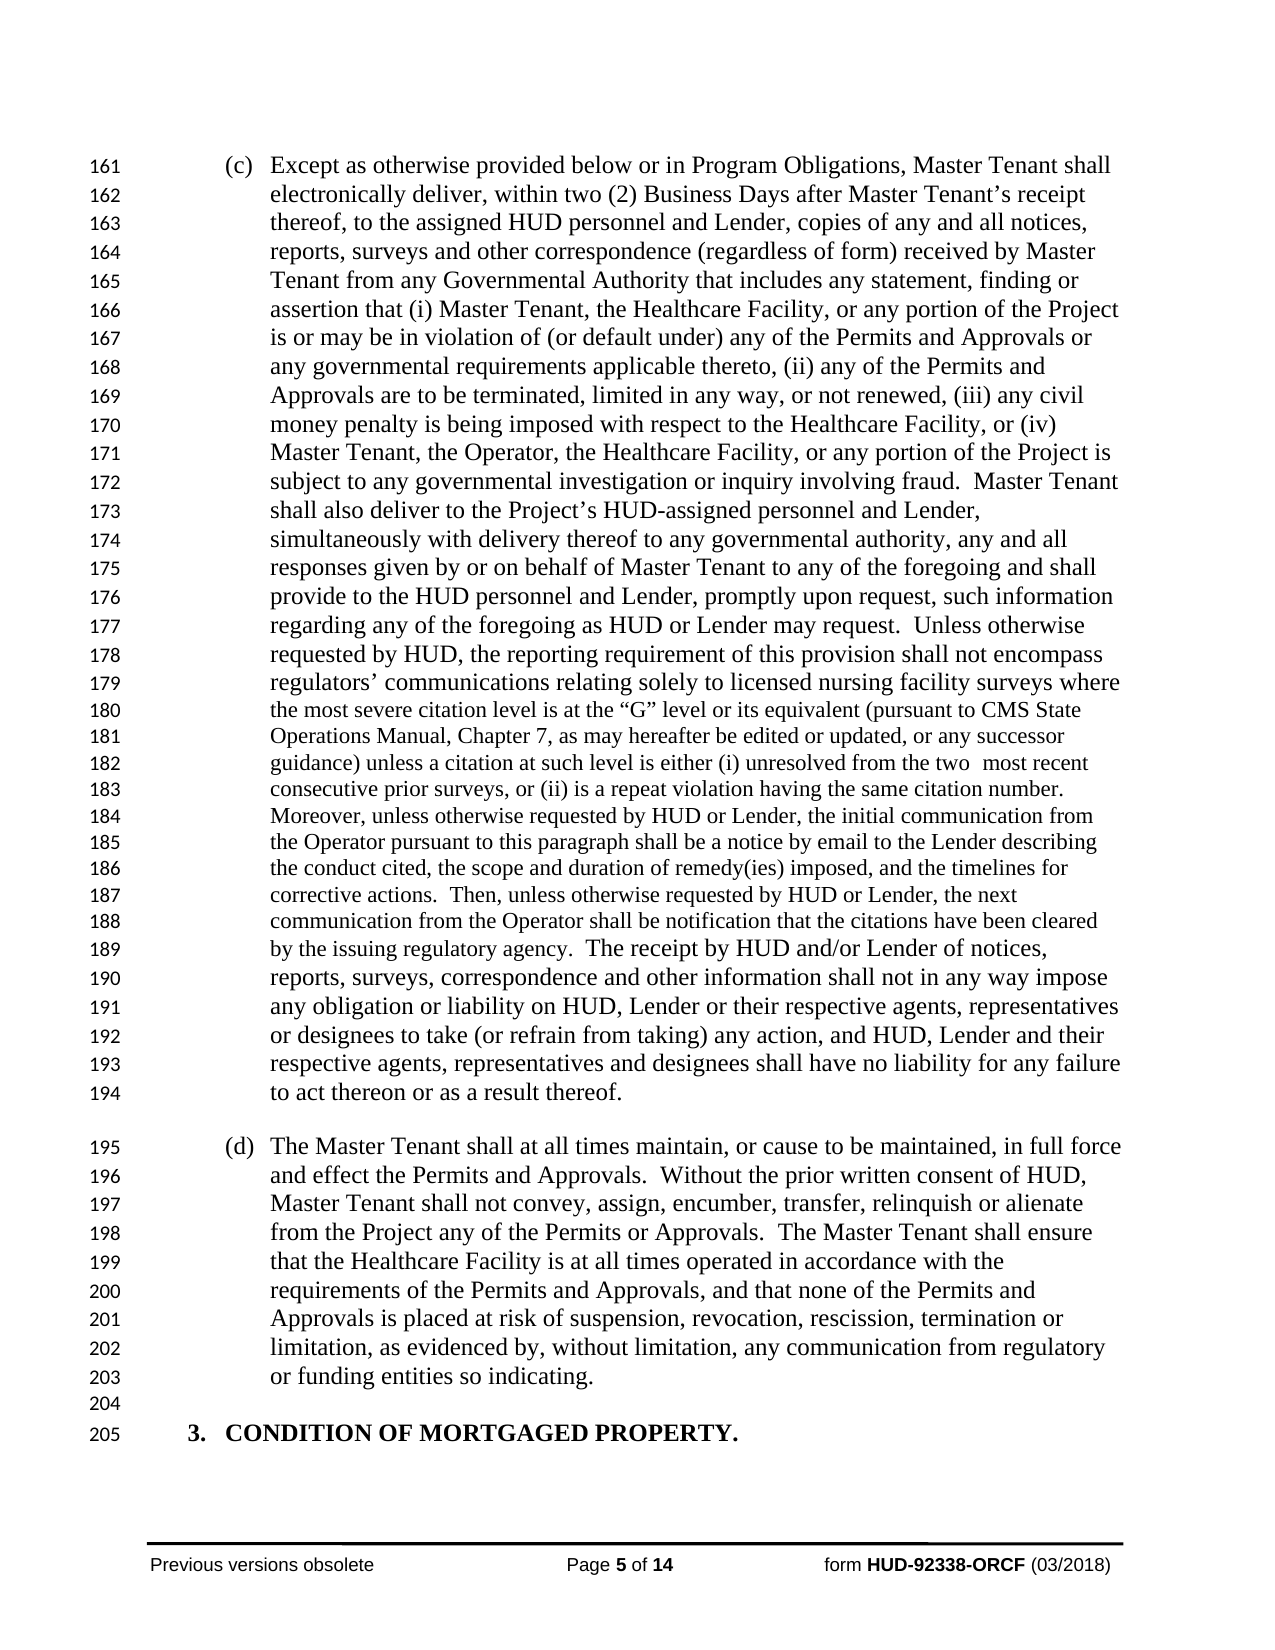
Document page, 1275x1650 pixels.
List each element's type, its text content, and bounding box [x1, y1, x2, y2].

list Except as otherwise provided below or in Program Obligations, Master Tenant shall electronically deliver, within two (2) Business Days after Master Tenant’s receipt thereof, to the assigned HUD personnel and Lender, copies of any and all notices, reports, surveys and other correspondence (regardless of form) received by Master Tenant from any Governmental Authority that includes any statement, finding or assertion that (i) Master Tenant, the Healthcare Facility, or any portion of the Project is or may be in violation of (or default under) any of the Permits and Approvals or any governmental requirements applicable thereto, (ii) any of the Permits and Approvals are to be terminated, limited in any way, or not renewed, (iii) any civil money penalty is being imposed with respect to the Healthcare Facility, or (iv) Master Tenant, the Operator, the Healthcare Facility, or any portion of the Project is subject to any governmental investigation or inquiry involving fraud. Master Tenant shall also deliver to the Project’s HUD-assigned personnel and Lender, simultaneously with delivery thereof to any governmental authority, any and all responses given by or on behalf of Master Tenant to any of the foregoing and shall provide to the HUD personnel and Lender, promptly upon request, such information regarding any of the foregoing as HUD or Lender may request. Unless otherwise requested by HUD, the reporting requirement of this provision shall not encompass regulators’ communications relating solely to licensed nursing facility surveys where the most severe citation level is at the “G” level or its equivalent (pursuant to CMS State Operations Manual, Chapter 7, as may hereafter be edited or updated, or any successor guidance) unless a citation at such level is either (i) unresolved from the two most recent consecutive prior surveys, or (ii) is a repeat violation having the same citation number. Moreover, unless otherwise requested by HUD or Lender, the initial communication from the Operator pursuant to this paragraph shall be a notice by email to the Lender describing the conduct cited, the scope and duration of remedy(ies) imposed, and the timelines for corrective actions. Then, unless otherwise requested by HUD or Lender, the next communication from the Operator shall be notification that the citations have been cleared by the issuing regulatory agency. The receipt by HUD and/or Lender of notices, reports, surveys, correspondence and other information shall not in any way impose any obligation or liability on HUD, Lender or their respective agents, representatives or designees to take (or refrain from taking) any action, and HUD, Lender and their respective agents, representatives and designees shall have no liability for any failure to act thereon or as a result thereof. [225, 150, 1125, 1106]
list The Master Tenant shall at all times maintain, or cause to be maintained, in full force and effect the Permits and Approvals. Without the prior written consent of HUD, Master Tenant shall not convey, assign, encumber, transfer, relinquish or alienate from the Project any of the Permits or Approvals. The Master Tenant shall ensure that the Healthcare Facility is at all times operated in accordance with the requirements of the Permits and Approvals, and that none of the Permits and Approvals is placed at risk of suspension, revocation, rescission, termination or limitation, as evidenced by, without limitation, any communication from regulatory or funding entities so indicating. [225, 1131, 1125, 1390]
list CONDITION OF MORTGAGED PROPERTY. [187, 1418, 1125, 1447]
